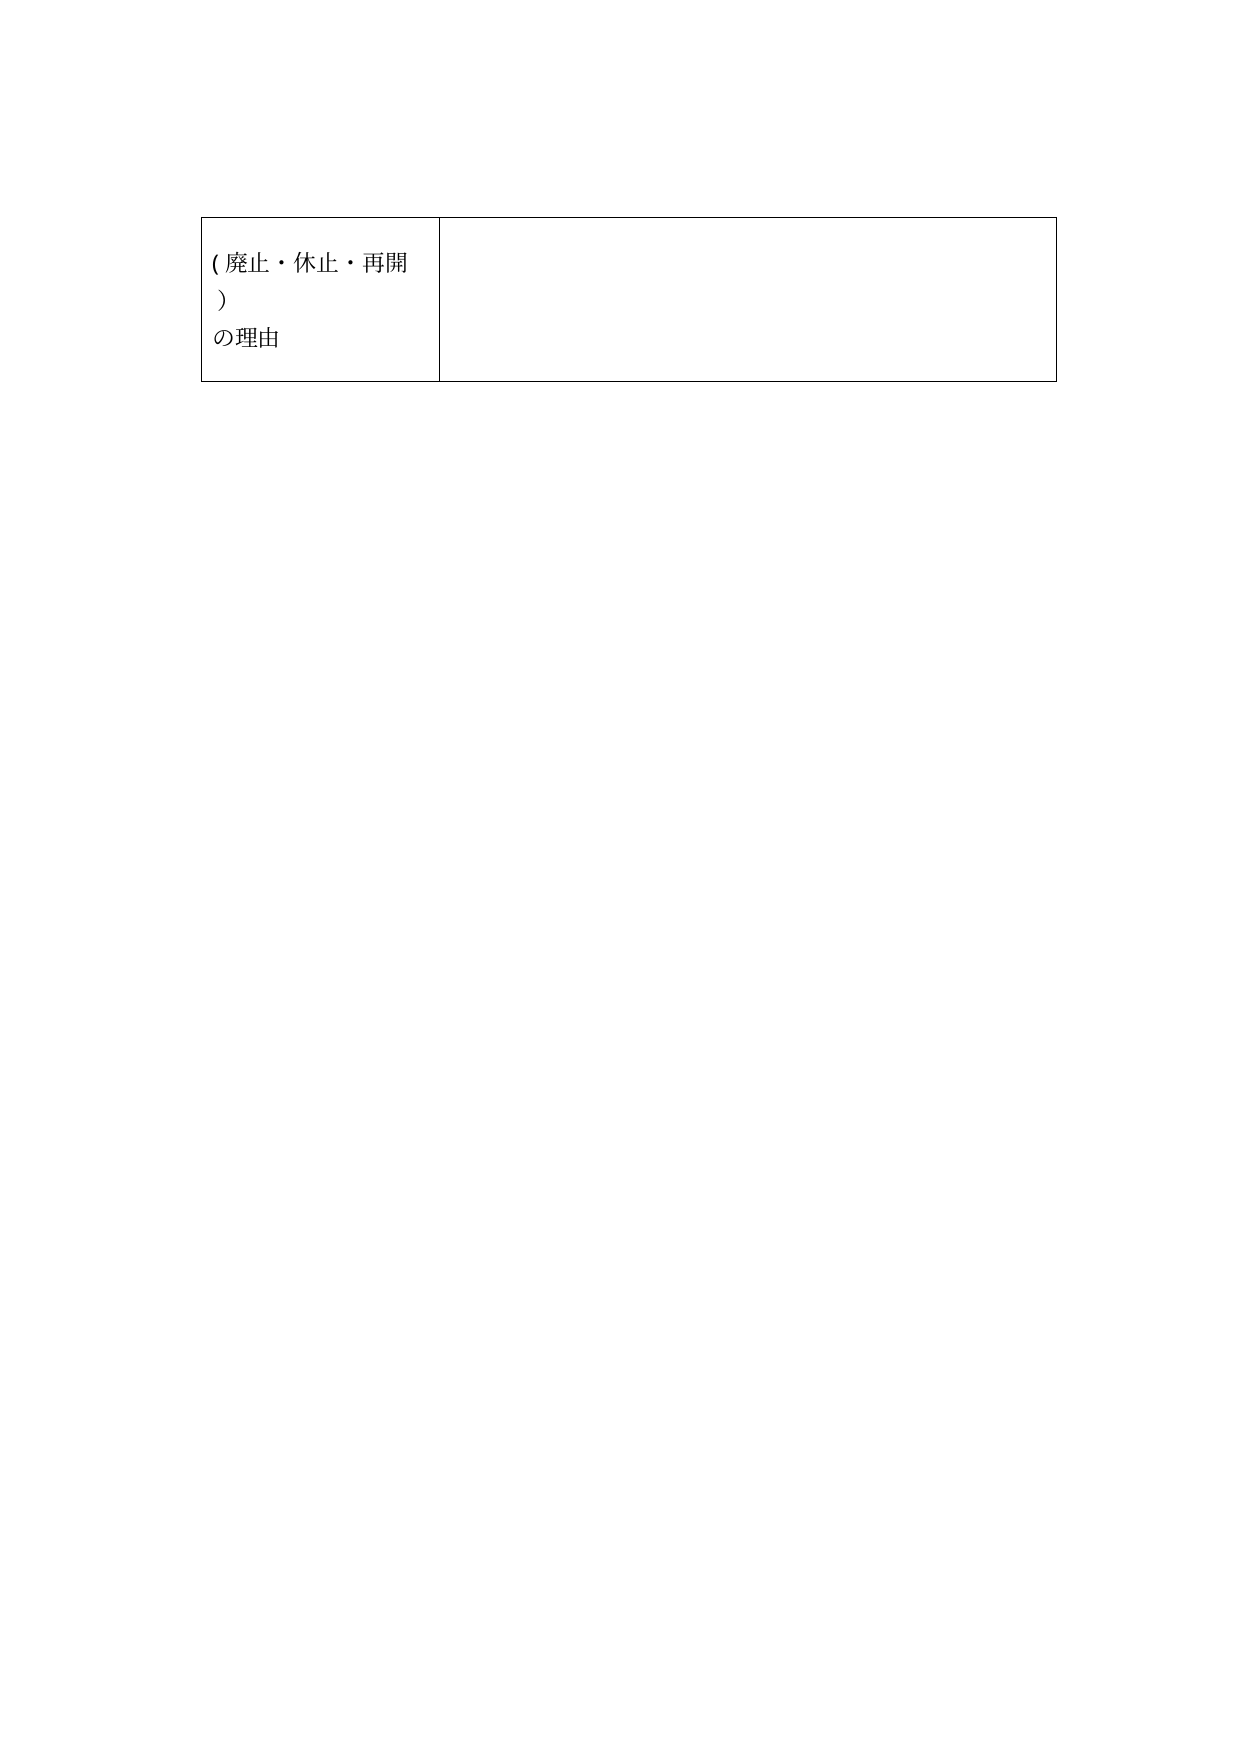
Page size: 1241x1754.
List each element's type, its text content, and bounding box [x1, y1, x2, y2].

table_cell [440, 218, 1056, 381]
table_cell ( 廃止・休止・再開 ） の理由 [202, 218, 439, 381]
